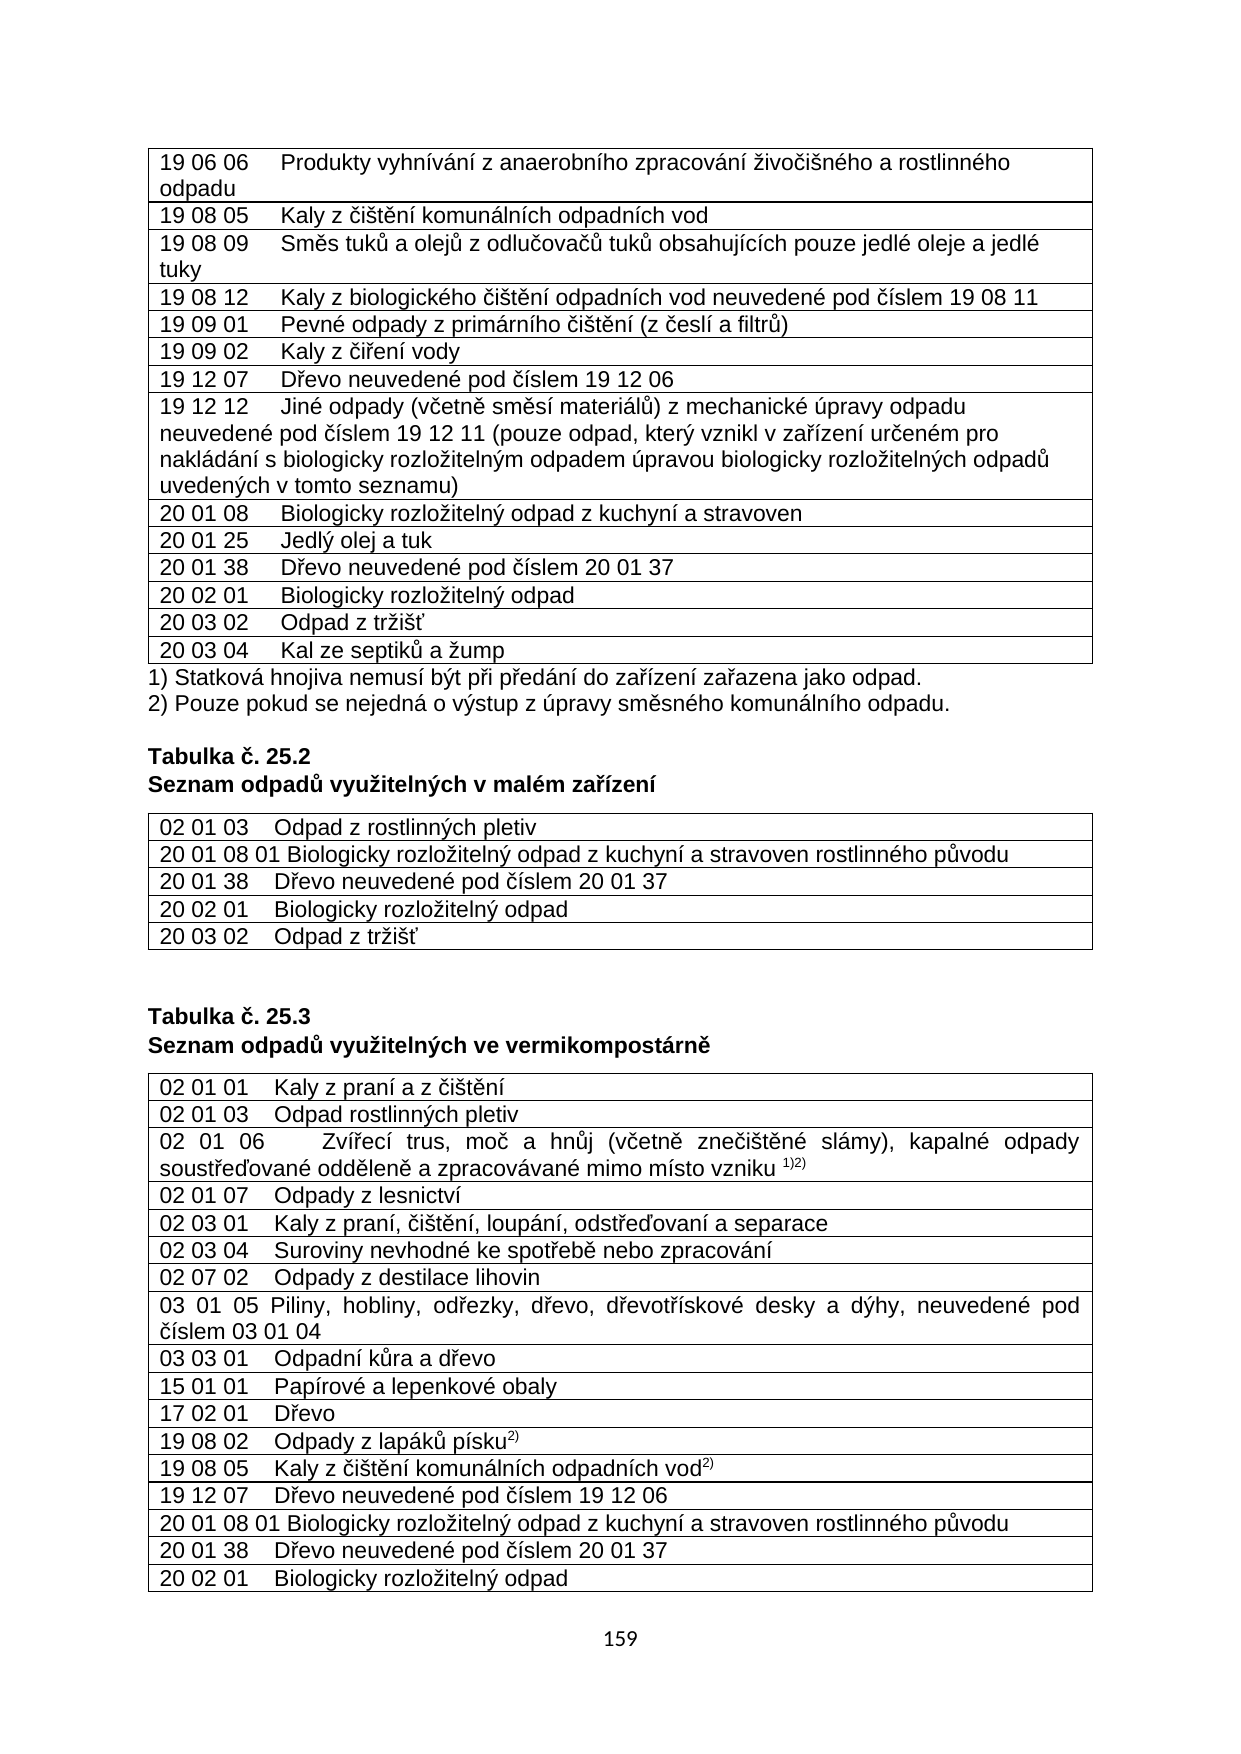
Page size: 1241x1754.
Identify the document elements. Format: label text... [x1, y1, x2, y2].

text Seznam odpadů využitelných v malém zařízení [148, 771, 1093, 798]
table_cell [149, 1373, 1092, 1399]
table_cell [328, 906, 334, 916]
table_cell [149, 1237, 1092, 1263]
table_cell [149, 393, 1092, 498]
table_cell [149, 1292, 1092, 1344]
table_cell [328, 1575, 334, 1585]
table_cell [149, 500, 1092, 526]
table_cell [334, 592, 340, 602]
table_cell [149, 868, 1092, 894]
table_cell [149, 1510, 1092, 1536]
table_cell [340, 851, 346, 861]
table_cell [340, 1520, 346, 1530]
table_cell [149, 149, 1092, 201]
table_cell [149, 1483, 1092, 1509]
text Tabulka č. 25.3 [148, 1003, 1093, 1029]
text 1) Statková hnojiva nemusí být při předání do zařízení zařazena jako odpad. [148, 664, 1093, 690]
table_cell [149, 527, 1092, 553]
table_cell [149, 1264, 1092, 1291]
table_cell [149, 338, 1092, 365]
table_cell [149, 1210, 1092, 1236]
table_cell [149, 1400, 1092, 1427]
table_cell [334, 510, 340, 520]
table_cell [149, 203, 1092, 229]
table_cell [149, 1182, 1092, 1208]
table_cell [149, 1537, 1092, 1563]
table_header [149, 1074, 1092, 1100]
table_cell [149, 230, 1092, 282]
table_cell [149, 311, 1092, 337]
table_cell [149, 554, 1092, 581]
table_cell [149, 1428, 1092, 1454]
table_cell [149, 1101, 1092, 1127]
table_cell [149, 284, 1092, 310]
text 2) Pouze pokud se nejedná o výstup z úpravy směsného komunálního odpadu. [148, 690, 1093, 717]
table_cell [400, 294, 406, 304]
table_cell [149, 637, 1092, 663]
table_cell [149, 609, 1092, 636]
text Seznam odpadů využitelných ve vermikompostárně [148, 1032, 1093, 1058]
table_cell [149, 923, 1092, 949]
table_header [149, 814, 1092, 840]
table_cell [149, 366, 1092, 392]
text Tabulka č. 25.2 [148, 743, 1093, 769]
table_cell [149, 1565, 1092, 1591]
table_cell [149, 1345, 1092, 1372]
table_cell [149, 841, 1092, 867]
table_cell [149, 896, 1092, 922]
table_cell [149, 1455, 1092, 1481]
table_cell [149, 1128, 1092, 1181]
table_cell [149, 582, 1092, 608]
